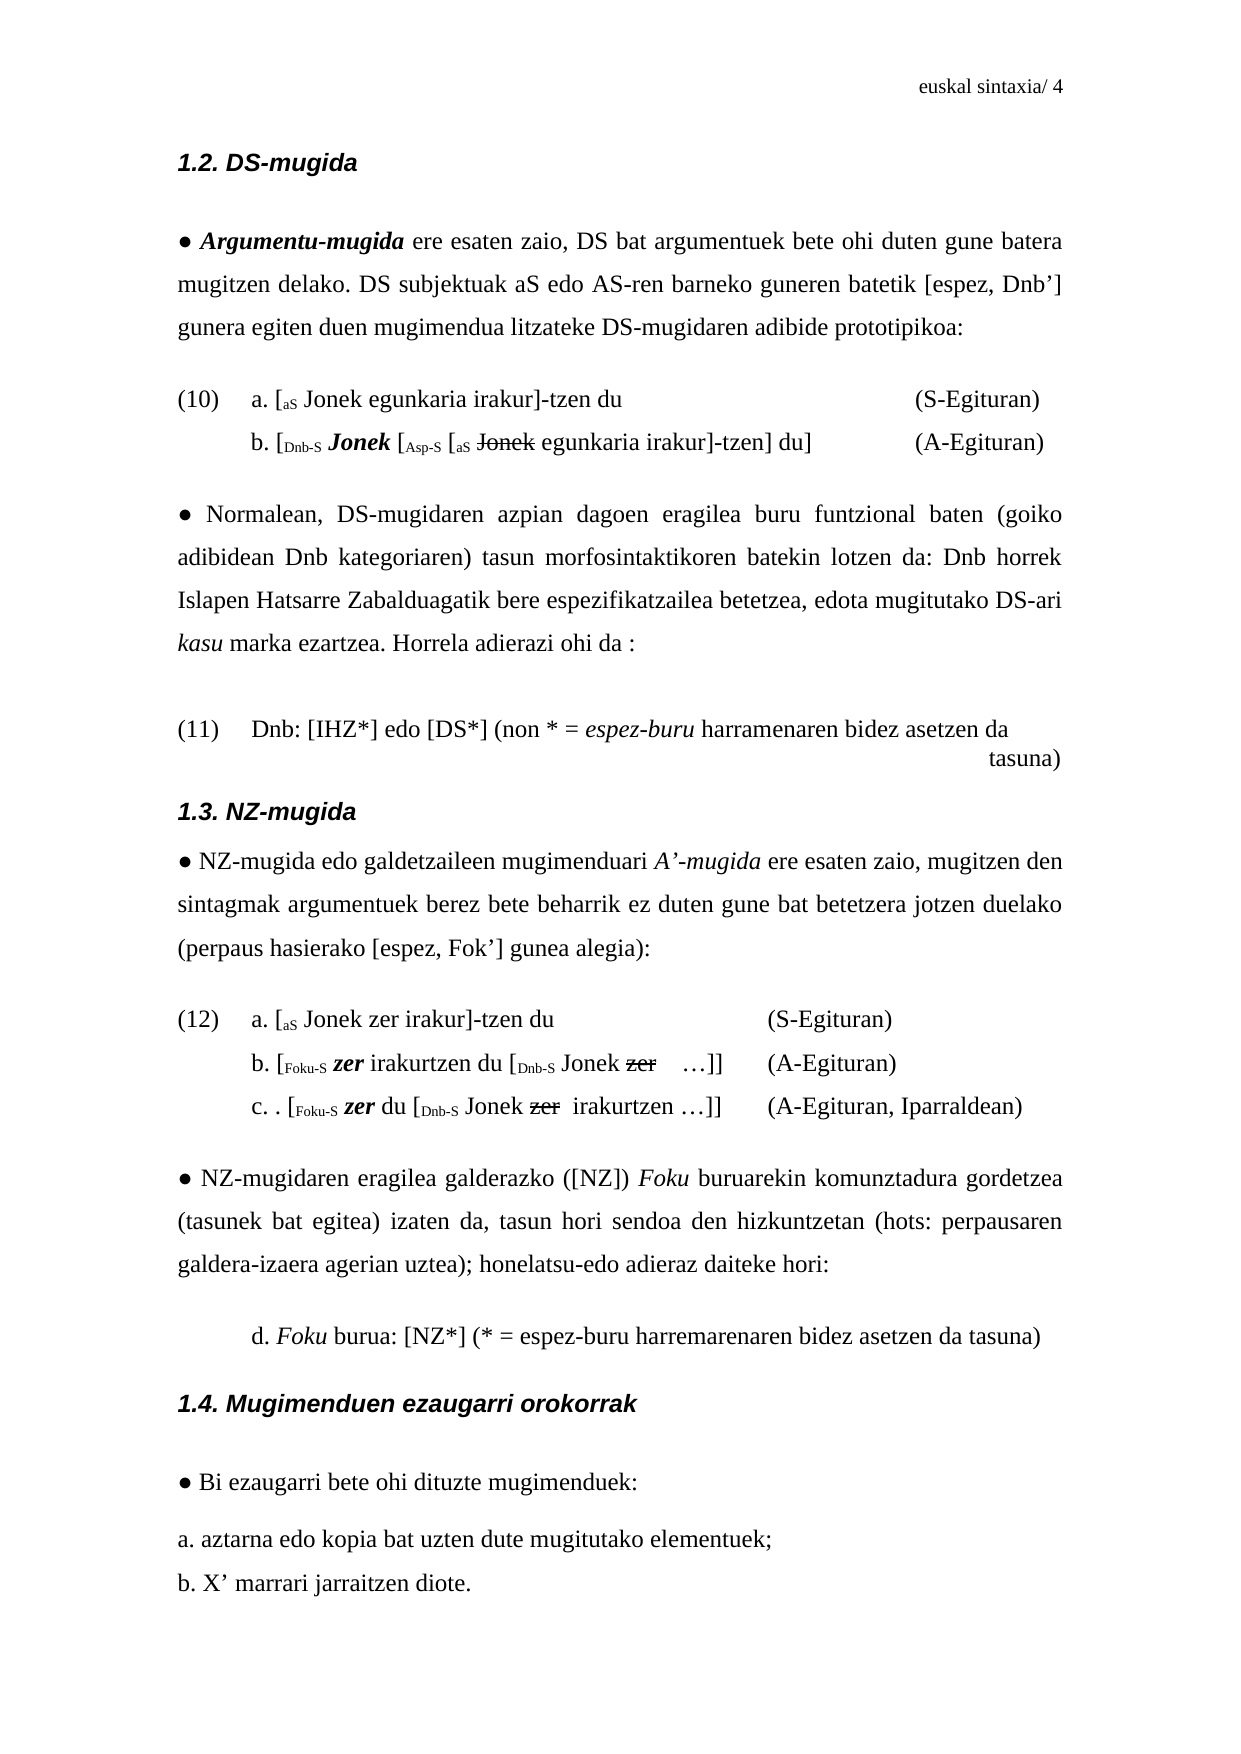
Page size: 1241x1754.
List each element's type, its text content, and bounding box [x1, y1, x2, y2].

text ● Argumentu-mugida ere esaten zaio, DS bat argumentuek bete ohi duten gune batera mugitzen delako. DS subjektuak aS edo AS-ren barneko guneren batetik [espez, Dnb’] gunera egiten duen mugimendua litzateke DS-mugidaren adibide prototipikoa: [177, 226, 1063, 341]
text b. [Dnb-S Jonek [Asp-S [aS Jonek egunkaria irakur]-tzen] du] (A-Egituran) [251, 427, 1063, 456]
subtitle 1.3. NZ-mugida [177, 797, 1063, 826]
text ● NZ-mugida edo galdetzaileen mugimenduari A’-mugida ere esaten zaio, mugitzen den sintagmak argumentuek berez bete beharrik ez duten gune bat betetzera jotzen duelako (perpaus hasierako [espez, Fok’] gunea alegia): [177, 846, 1063, 961]
text b. X’ marrari jarraitzen diote. [177, 1568, 1063, 1596]
subtitle 1.4. Mugimenduen ezaugarri orokorrak [177, 1389, 1063, 1418]
text b. [Foku-S zer irakurtzen du [Dnb-S Jonek zer …]] (A-Egituran) [177, 1048, 1063, 1076]
subtitle 1.2. DS-mugida [177, 148, 1063, 176]
text (10) a. [aS Jonek egunkaria irakur]-tzen du (S-Egituran) [177, 384, 1063, 413]
text ● NZ-mugidaren eragilea galderazko ([NZ]) Foku buruarekin komunztadura gordetzea (tasunek bat egitea) izaten da, tasun hori sendoa den hizkuntzetan (hots: perpausaren galdera-izaera agerian uztea); honelatsu-edo adieraz daiteke hori: [177, 1163, 1063, 1278]
text ● Normalean, DS-mugidaren azpian dagoen eragilea buru funtzional baten (goiko adibidean Dnb kategoriaren) tasun morfosintaktikoren batekin lotzen da: Dnb horrek Islapen Hatsarre Zabalduagatik bere espezifikatzailea betetzea, edota mugitutako DS-ari kasu marka ezartzea. Horrela adierazi ohi da : [177, 499, 1063, 657]
text d. Foku burua: [NZ*] (* = espez-buru harremarenaren bidez asetzen da tasuna) [177, 1321, 1063, 1349]
text a. aztarna edo kopia bat uzten dute mugitutako elementuek; [177, 1524, 1063, 1553]
text (12) a. [aS Jonek zer irakur]-tzen du (S-Egituran) [177, 1004, 1063, 1033]
text c. . [Foku-S zer du [Dnb-S Jonek zer irakurtzen …]] (A-Egituran, Iparraldean) [177, 1091, 1063, 1119]
text (11) Dnb: [IHZ*] edo [DS*] (non * = espez-buru harramenaren bidez asetzen da [177, 714, 1063, 743]
text tasuna) [915, 743, 1063, 772]
text ● Bi ezaugarri bete ohi dituzte mugimenduek: [177, 1467, 1063, 1496]
